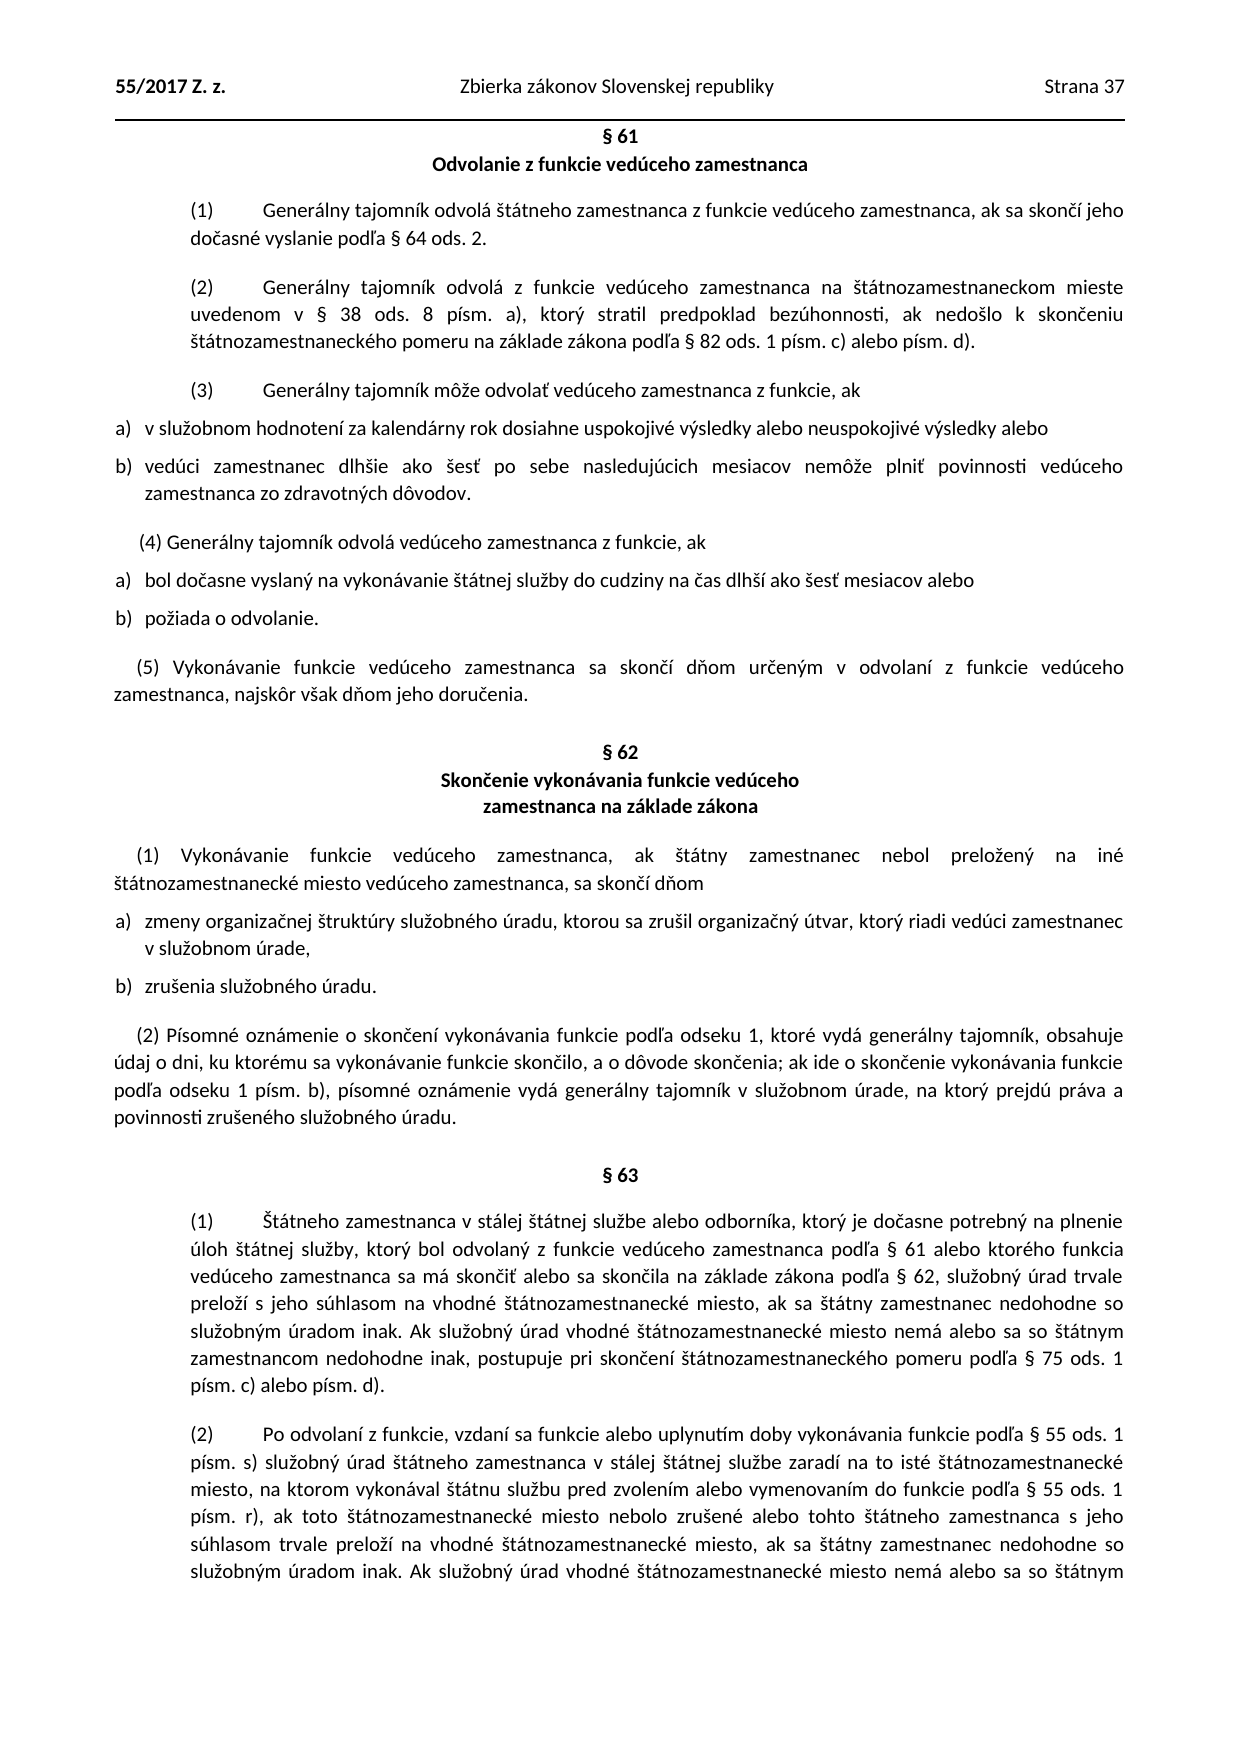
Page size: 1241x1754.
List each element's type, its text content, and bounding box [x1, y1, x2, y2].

list Štátneho zamestnanca v stálej štátnej službe alebo odborníka, ktorý je dočasne potrebný na plnenie úloh štátnej služby, ktorý bol odvolaný z funkcie vedúceho zamestnanca podľa § 61 alebo ktorého funkcia vedúceho zamestnanca sa má skončiť alebo sa skončila na základe zákona podľa § 62, služobný úrad trvale preloží s jeho súhlasom na vhodné štátnozamestnanecké miesto, ak sa štátny zamestnanec nedohodne so služobným úradom inak. Ak služobný úrad vhodné štátnozamestnanecké miesto nemá alebo sa so štátnym zamestnancom nedohodne inak, postupuje pri skončení štátnozamestnaneckého pomeru podľa § 75 ods. 1 písm. c) alebo písm. d). [190, 1208, 1125, 1398]
list Generálny tajomník odvolá štátneho zamestnanca z funkcie vedúceho zamestnanca, ak sa skončí jeho dočasné vyslanie podľa § 64 ods. 2. [190, 198, 1125, 251]
list vedúci zamestnanec dlhšie ako šesť po sebe nasledujúcich mesiacov nemôže plniť povinnosti vedúceho zamestnanca zo zdravotných dôvodov. [115, 453, 1125, 506]
text § 61 [144, 101, 1096, 148]
text (4) Generálny tajomník odvolá vedúceho zamestnanca z funkcie, ak [139, 529, 1125, 555]
text Odvolanie z funkcie vedúceho zamestnanca [144, 151, 1096, 177]
text (2) Písomné oznámenie o skončení vykonávania funkcie podľa odseku 1, ktoré vydá generálny tajomník, obsahuje údaj o dni, ku ktorému sa vykonávanie funkcie skončilo, a o dôvode skončenia; ak ide o skončenie vykonávania funkcie podľa odseku 1 písm. b), písomné oznámenie vydá generálny tajomník v služobnom úrade, na ktorý prejdú práva a povinnosti zrušeného služobného úradu. [113, 1022, 1125, 1129]
list v služobnom hodnotení za kalendárny rok dosiahne uspokojivé výsledky alebo neuspokojivé výsledky alebo [115, 415, 1125, 441]
text § 63 [144, 1162, 1096, 1187]
list Generálny tajomník môže odvolať vedúceho zamestnanca z funkcie, ak [190, 377, 1125, 403]
list zrušenia služobného úradu. [115, 973, 1125, 998]
list zmeny organizačnej štruktúry služobného úradu, ktorou sa zrušil organizačný útvar, ktorý riadi vedúci zamestnanec v služobnom úrade, [115, 908, 1125, 961]
list Generálny tajomník odvolá z funkcie vedúceho zamestnanca na štátnozamestnaneckom mieste uvedenom v § 38 ods. 8 písm. a), ktorý stratil predpoklad bezúhonnosti, ak nedošlo k skončeniu štátnozamestnaneckého pomeru na základe zákona podľa § 82 ods. 1 písm. c) alebo písm. d). [190, 274, 1125, 354]
text § 62 [144, 739, 1096, 765]
text Skončenie vykonávania funkcie vedúceho zamestnanca na základe zákona [391, 767, 849, 819]
list požiada o odvolanie. [115, 605, 1125, 631]
text (5) Vykonávanie funkcie vedúceho zamestnanca sa skončí dňom určeným v odvolaní z funkcie vedúceho zamestnanca, najskôr však dňom jeho doručenia. [113, 654, 1125, 707]
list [190, 1421, 1125, 1584]
list bol dočasne vyslaný na vykonávanie štátnej služby do cudziny na čas dlhší ako šesť mesiacov alebo [115, 567, 1125, 593]
text (1) Vykonávanie funkcie vedúceho zamestnanca, ak štátny zamestnanec nebol preložený na iné štátnozamestnanecké miesto vedúceho zamestnanca, sa skončí dňom [113, 842, 1125, 895]
